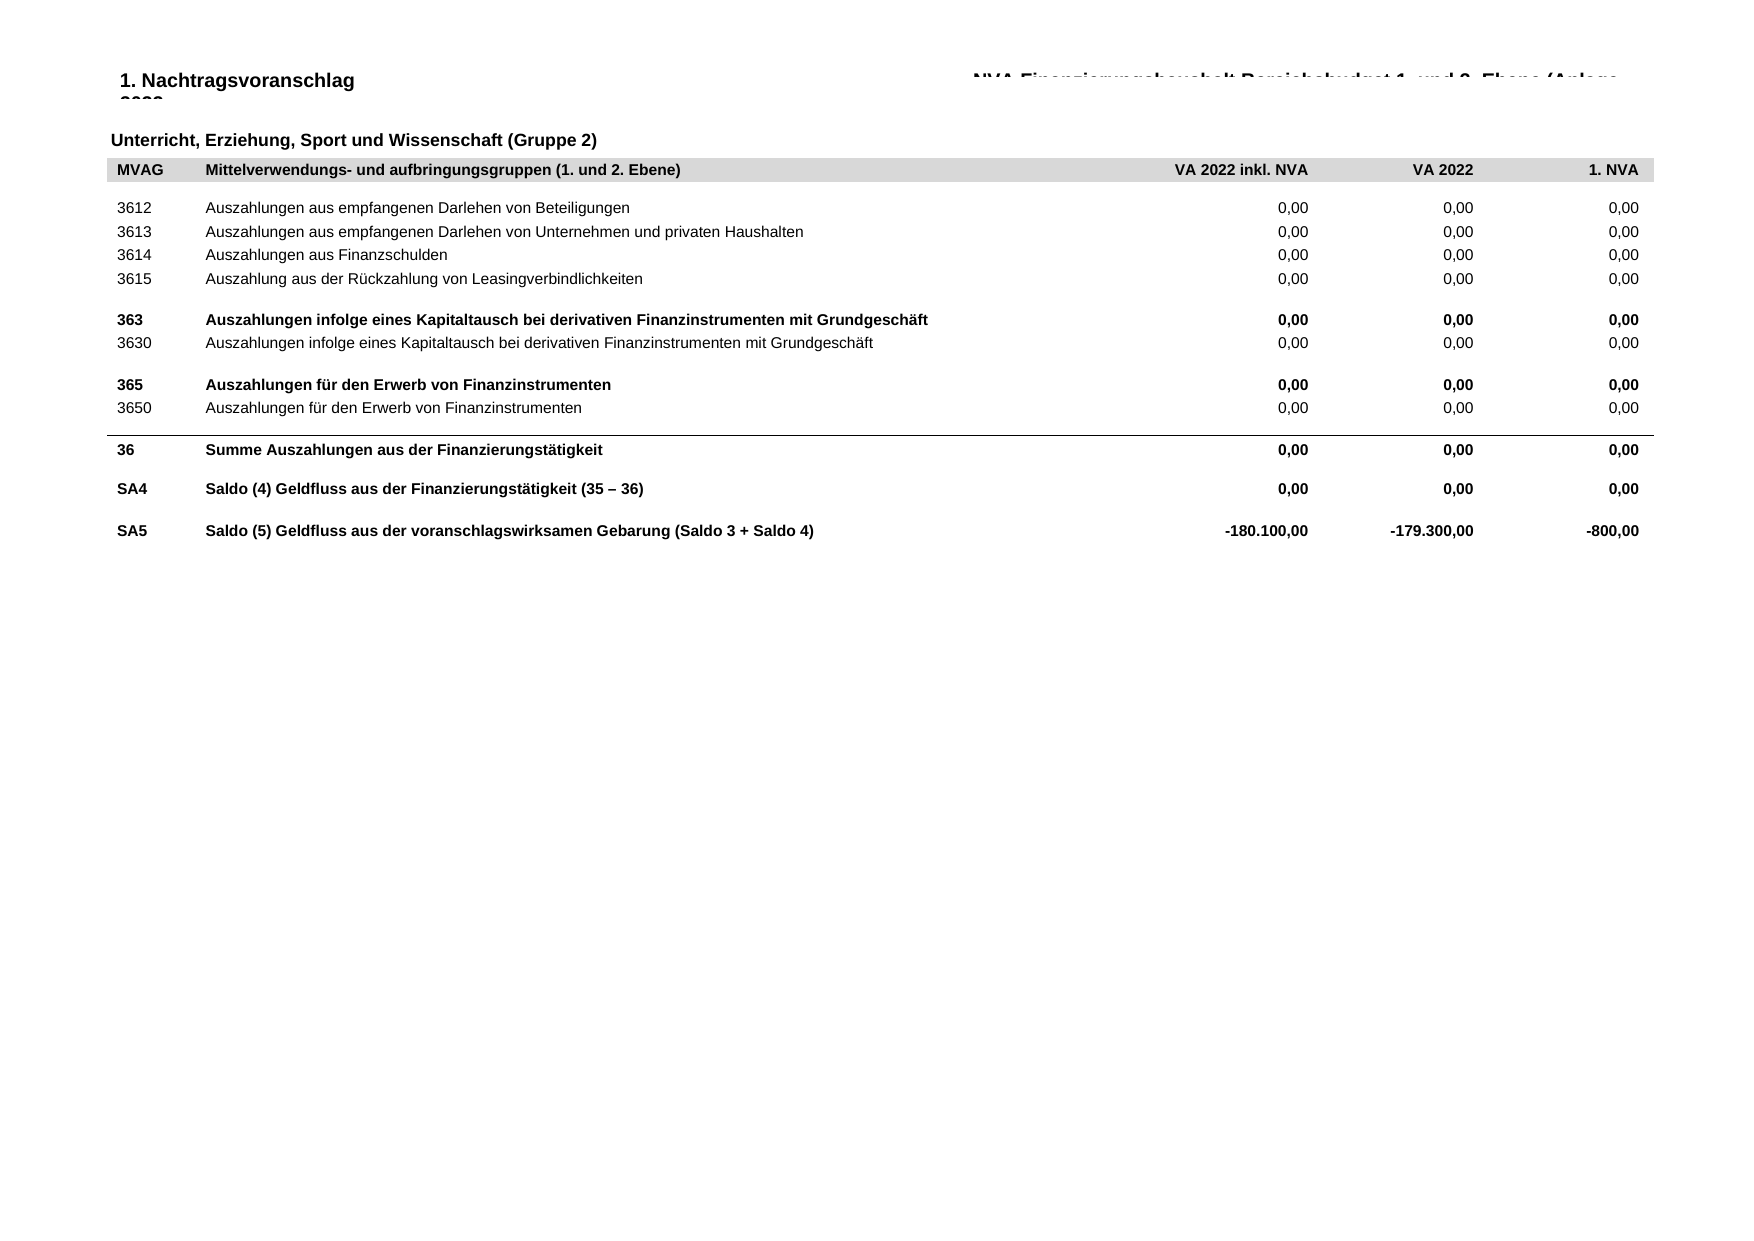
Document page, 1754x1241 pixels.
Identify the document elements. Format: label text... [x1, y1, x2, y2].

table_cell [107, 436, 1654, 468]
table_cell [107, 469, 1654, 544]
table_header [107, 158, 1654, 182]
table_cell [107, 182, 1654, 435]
text Unterricht, Erziehung, Sport und Wissenschaft (Gruppe 2) [111, 129, 1716, 150]
